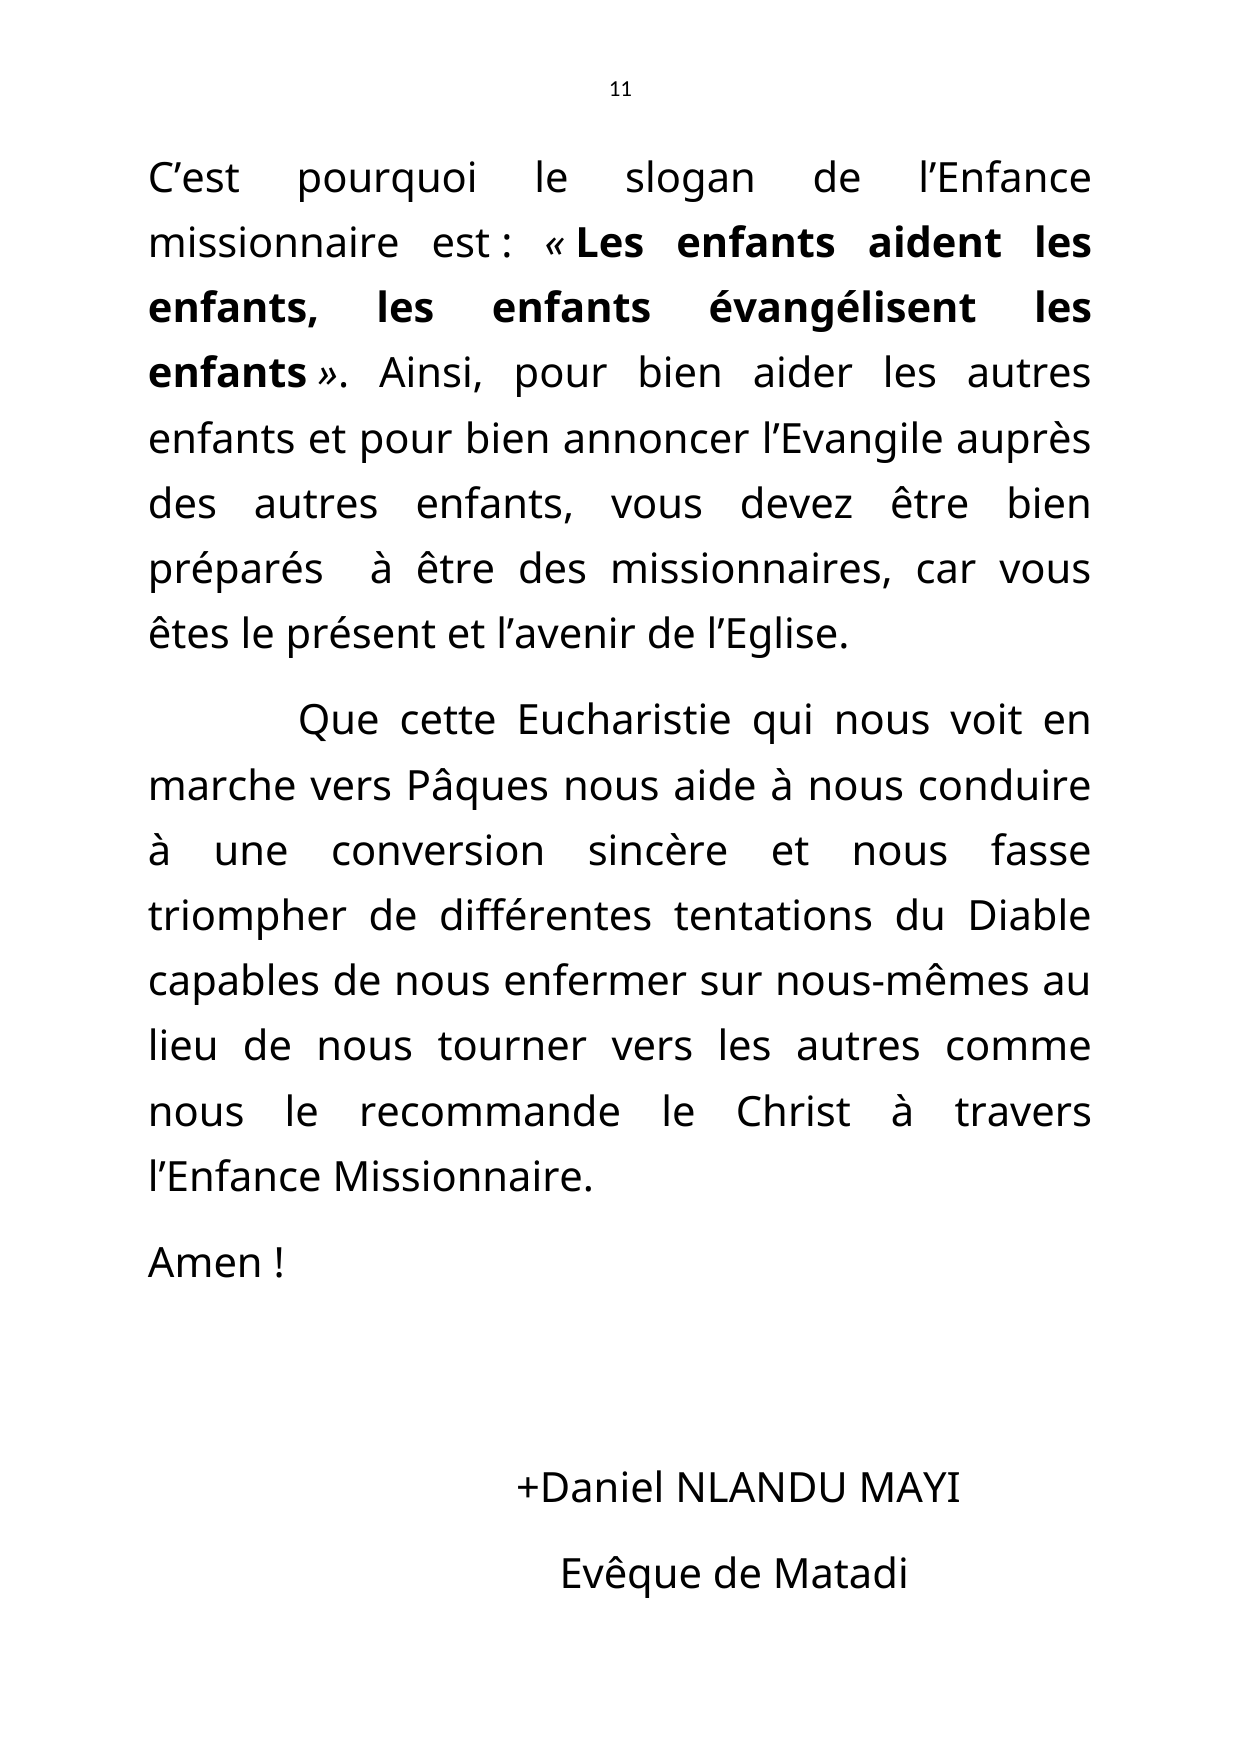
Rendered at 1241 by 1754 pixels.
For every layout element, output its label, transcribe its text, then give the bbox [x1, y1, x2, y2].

text Evêque de Matadi [148, 1544, 1093, 1601]
text C’est pourquoi le slogan de l’Enfance missionnaire est : « Les enfants aident les enfants, les enfants évangélisent les enfants ». Ainsi, pour bien aider les autres enfants et pour bien annoncer l’Evangile auprès des autres enfants, vous devez être bien préparés à être des missionnaires, car vous êtes le présent et l’avenir de l’Eglise. [148, 148, 1093, 661]
text Que cette Eucharistie qui nous voit en marche vers Pâques nous aide à nous conduire à une conversion sincère et nous fasse triompher de différentes tentations du Diable capables de nous enfermer sur nous-mêmes au lieu de nous tourner vers les autres comme nous le recommande le Christ à travers l’Enfance Missionnaire. [148, 690, 1093, 1203]
text Amen ! [148, 1233, 1093, 1289]
text +Daniel NLANDU MAYI [148, 1458, 1093, 1514]
